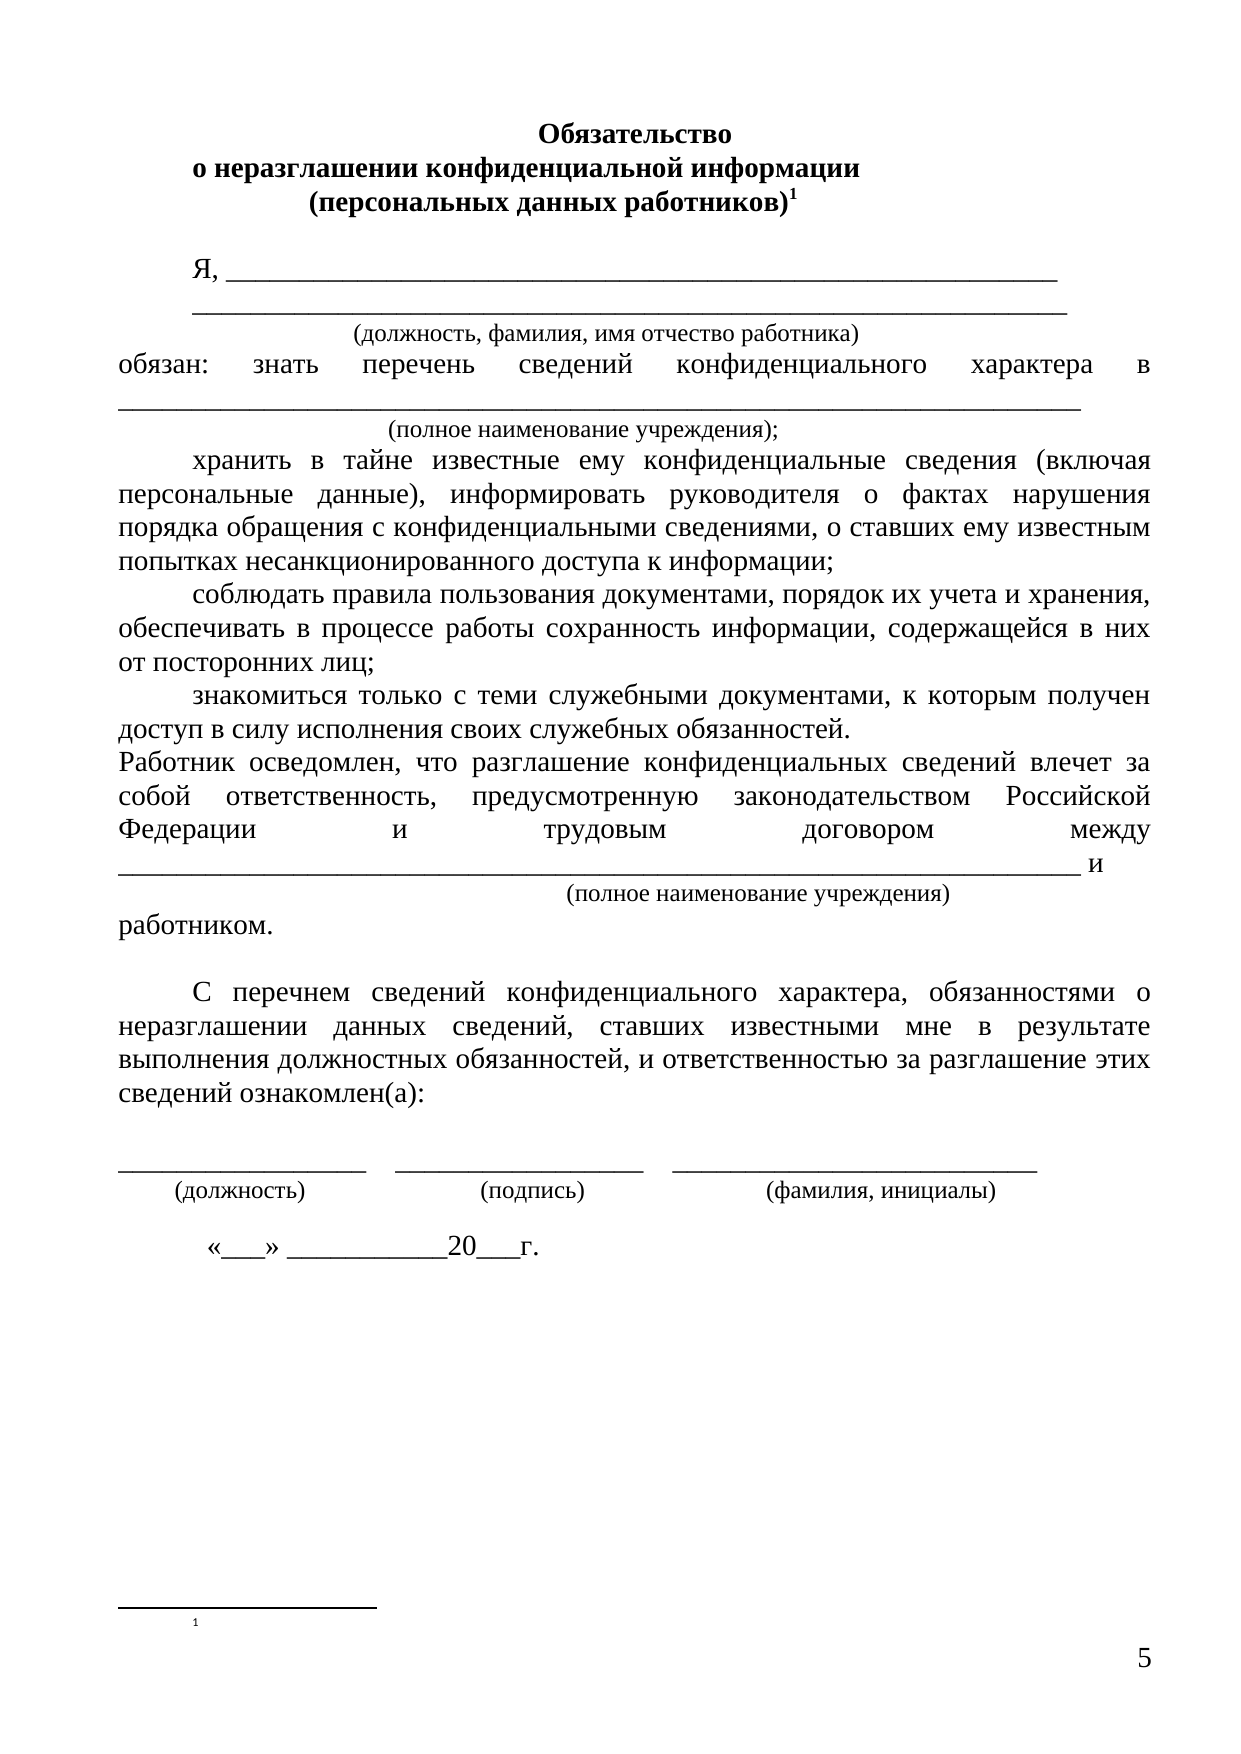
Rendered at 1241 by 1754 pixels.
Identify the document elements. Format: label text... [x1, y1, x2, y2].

text (полное наименование учреждения); [118, 414, 1152, 442]
text ____________________________________________________________ [118, 284, 1152, 318]
text Я, _________________________________________________________ [118, 251, 1152, 284]
text хранить в тайне известные ему конфиденциальные сведения (включая персональные данные), информировать руководителя о фактах нарушения порядка обращения с конфиденциальными сведениями, о ставших ему известным попытках несанкционированного доступа к информации; [118, 442, 1152, 577]
text знакомиться только с теми служебными документами, к которым получен доступ в силу исполнения своих служебных обязанностей. [118, 677, 1152, 744]
text обязан: знать перечень сведений конфиденциального характера в __________________________________________________________________ [118, 347, 1152, 414]
text (персональных данных работников) [118, 184, 1152, 217]
text С перечнем сведений конфиденциального характера, обязанностями о неразглашении данных сведений, ставших известными мне в результате выполнения должностных обязанностей, и ответственностью за разглашение этих сведений ознакомлен(а): [118, 974, 1152, 1108]
text о неразглашении конфиденциальной информации [118, 150, 1152, 184]
text «___» ___________20___г. [118, 1228, 1152, 1262]
text работником. [118, 907, 1152, 941]
title Обязательство [118, 117, 1152, 150]
text Работник осведомлен, что разглашение конфиденциальных сведений влечет за собой ответственность, предусмотренную законодательством Российской Федерации и трудовым договором между __________________________________________________________________ и [118, 744, 1152, 878]
text (должность, фамилия, имя отчество работника) [118, 318, 1152, 347]
text соблюдать правила пользования документами, порядок их учета и хранения, обеспечивать в процессе работы сохранность информации, содержащейся в них от посторонних лиц; [118, 577, 1152, 677]
text (полное наименование учреждения) [118, 878, 1152, 907]
text (должность) (подпись) (фамилия, инициалы) [118, 1176, 1152, 1204]
text _________________ _________________ _________________________ [118, 1142, 1152, 1176]
